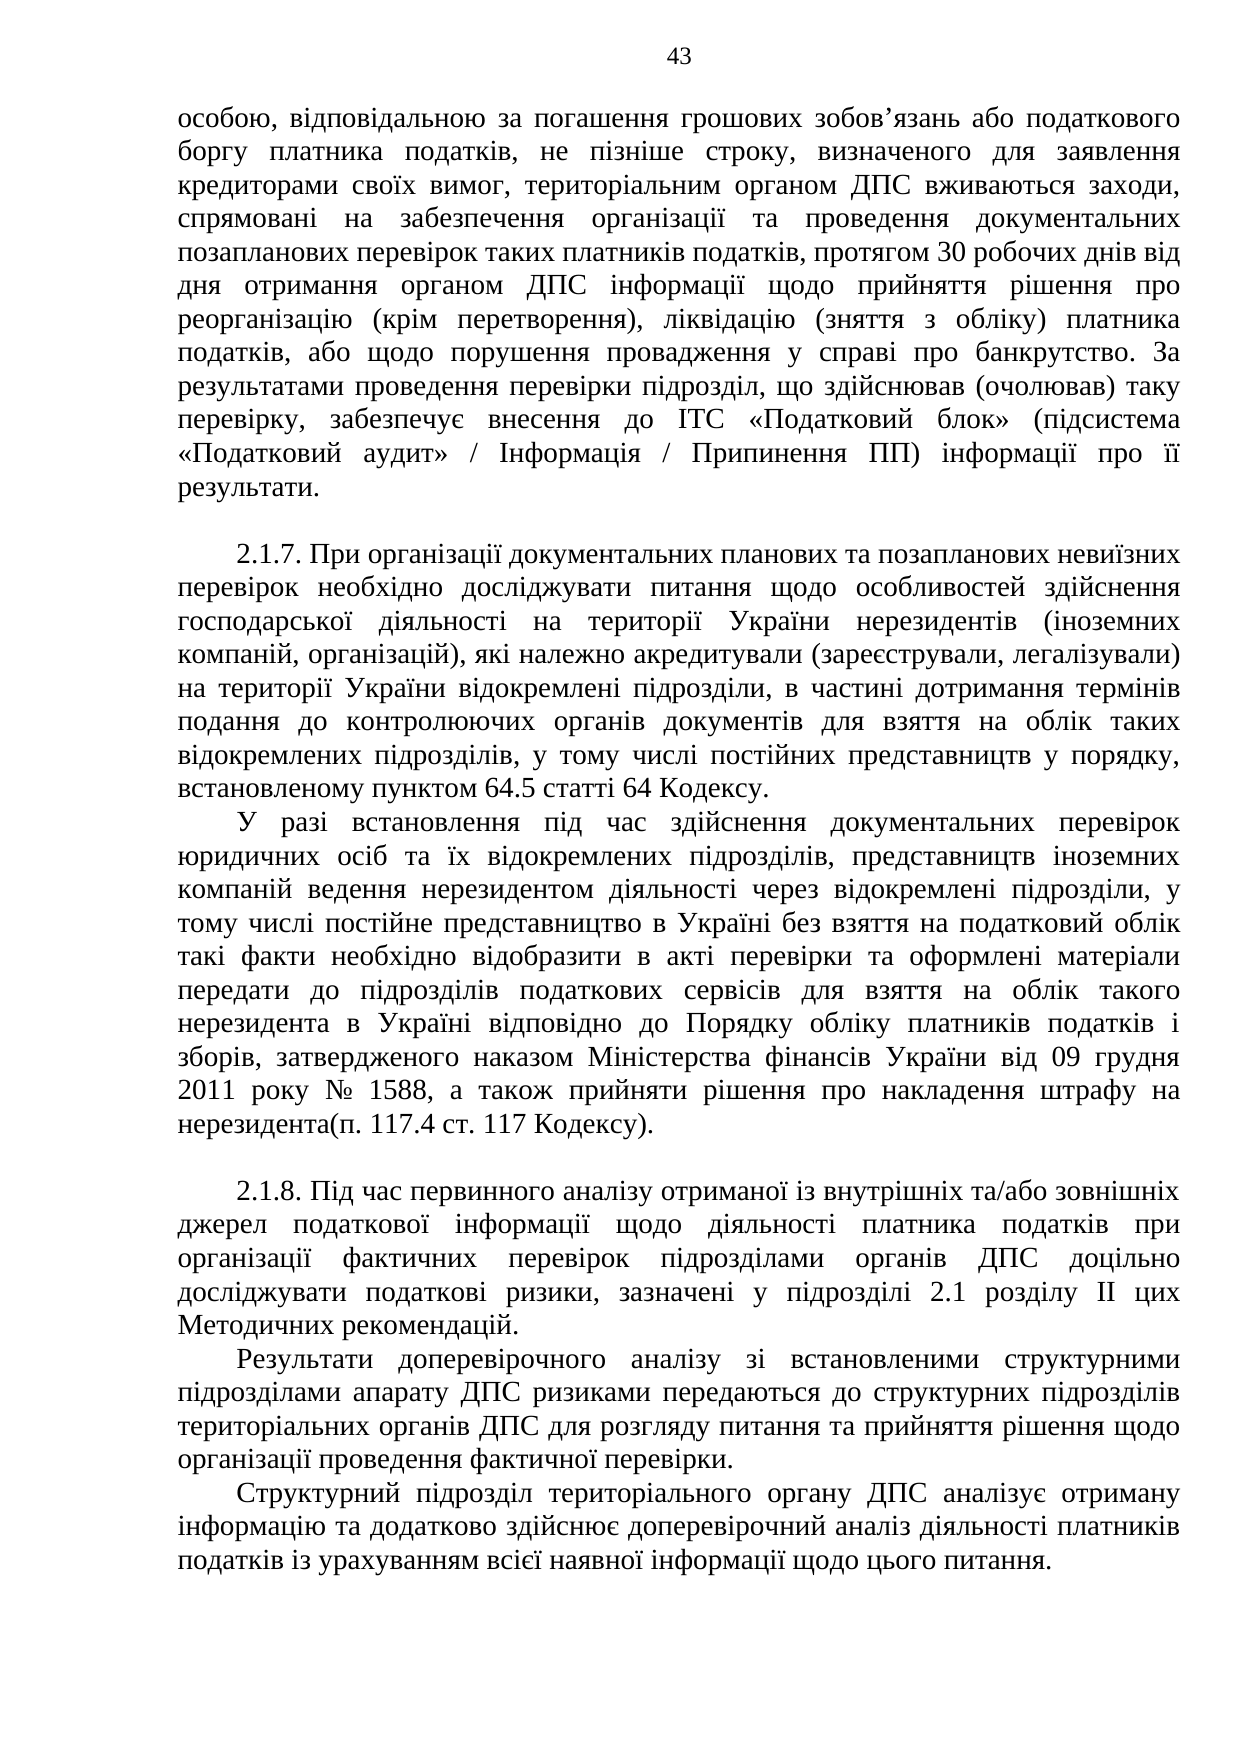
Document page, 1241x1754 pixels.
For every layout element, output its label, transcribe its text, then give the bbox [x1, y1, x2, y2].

text 2.1.7. При організації документальних планових та позапланових невиїзних перевірок необхідно досліджувати питання щодо особливостей здійснення господарської діяльності на території України нерезидентів (іноземних компаній, організацій), які належно акредитували (зареєстрували, легалізували) на території України відокремлені підрозділи, в частині дотримання термінів подання до контролюючих органів документів для взяття на облік таких відокремлених підрозділів, у тому числі постійних представництв у порядку, встановленому пунктом 64.5 статті 64 Кодексу. [177, 536, 1181, 804]
text Структурний підрозділ територіального органу ДПС аналізує отриману інформацію та додатково здійснює доперевірочний аналіз діяльності платників податків із урахуванням всієї наявної інформації щодо цього питання. [177, 1475, 1181, 1576]
text У разі встановлення під час здійснення документальних перевірок юридичних осіб та їх відокремлених підрозділів, представництв іноземних компаній ведення нерезидентом діяльності через відокремлені підрозділи, у тому числі постійне представництво в Україні без взяття на податковий облік такі факти необхідно відобразити в акті перевірки та оформлені матеріали передати до підрозділів податкових сервісів для взяття на облік такого нерезидента в Україні відповідно до Порядку обліку платників податків і зборів, затвердженого наказом Міністерства фінансів України від 09 грудня 2011 року № 1588, а також прийняти рішення про накладення штрафу на нерезидента(п. 117.4 ст. 117 Кодексу). [177, 804, 1181, 1139]
text 2.1.8. Під час первинного аналізу отриманої із внутрішніх та/або зовнішніх джерел податкової інформації щодо діяльності платника податків при організації фактичних перевірок підрозділами органів ДПС доцільно досліджувати податкові ризики, зазначені у підрозділі 2.1 розділу ІІ цих Методичних рекомендацій. [177, 1173, 1181, 1341]
text Результати доперевірочного аналізу зі встановленими структурними підрозділами апарату ДПС ризиками передаються до структурних підрозділів територіальних органів ДПС для розгляду питання та прийняття рішення щодо організації проведення фактичної перевірки. [177, 1341, 1181, 1475]
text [177, 100, 1181, 502]
